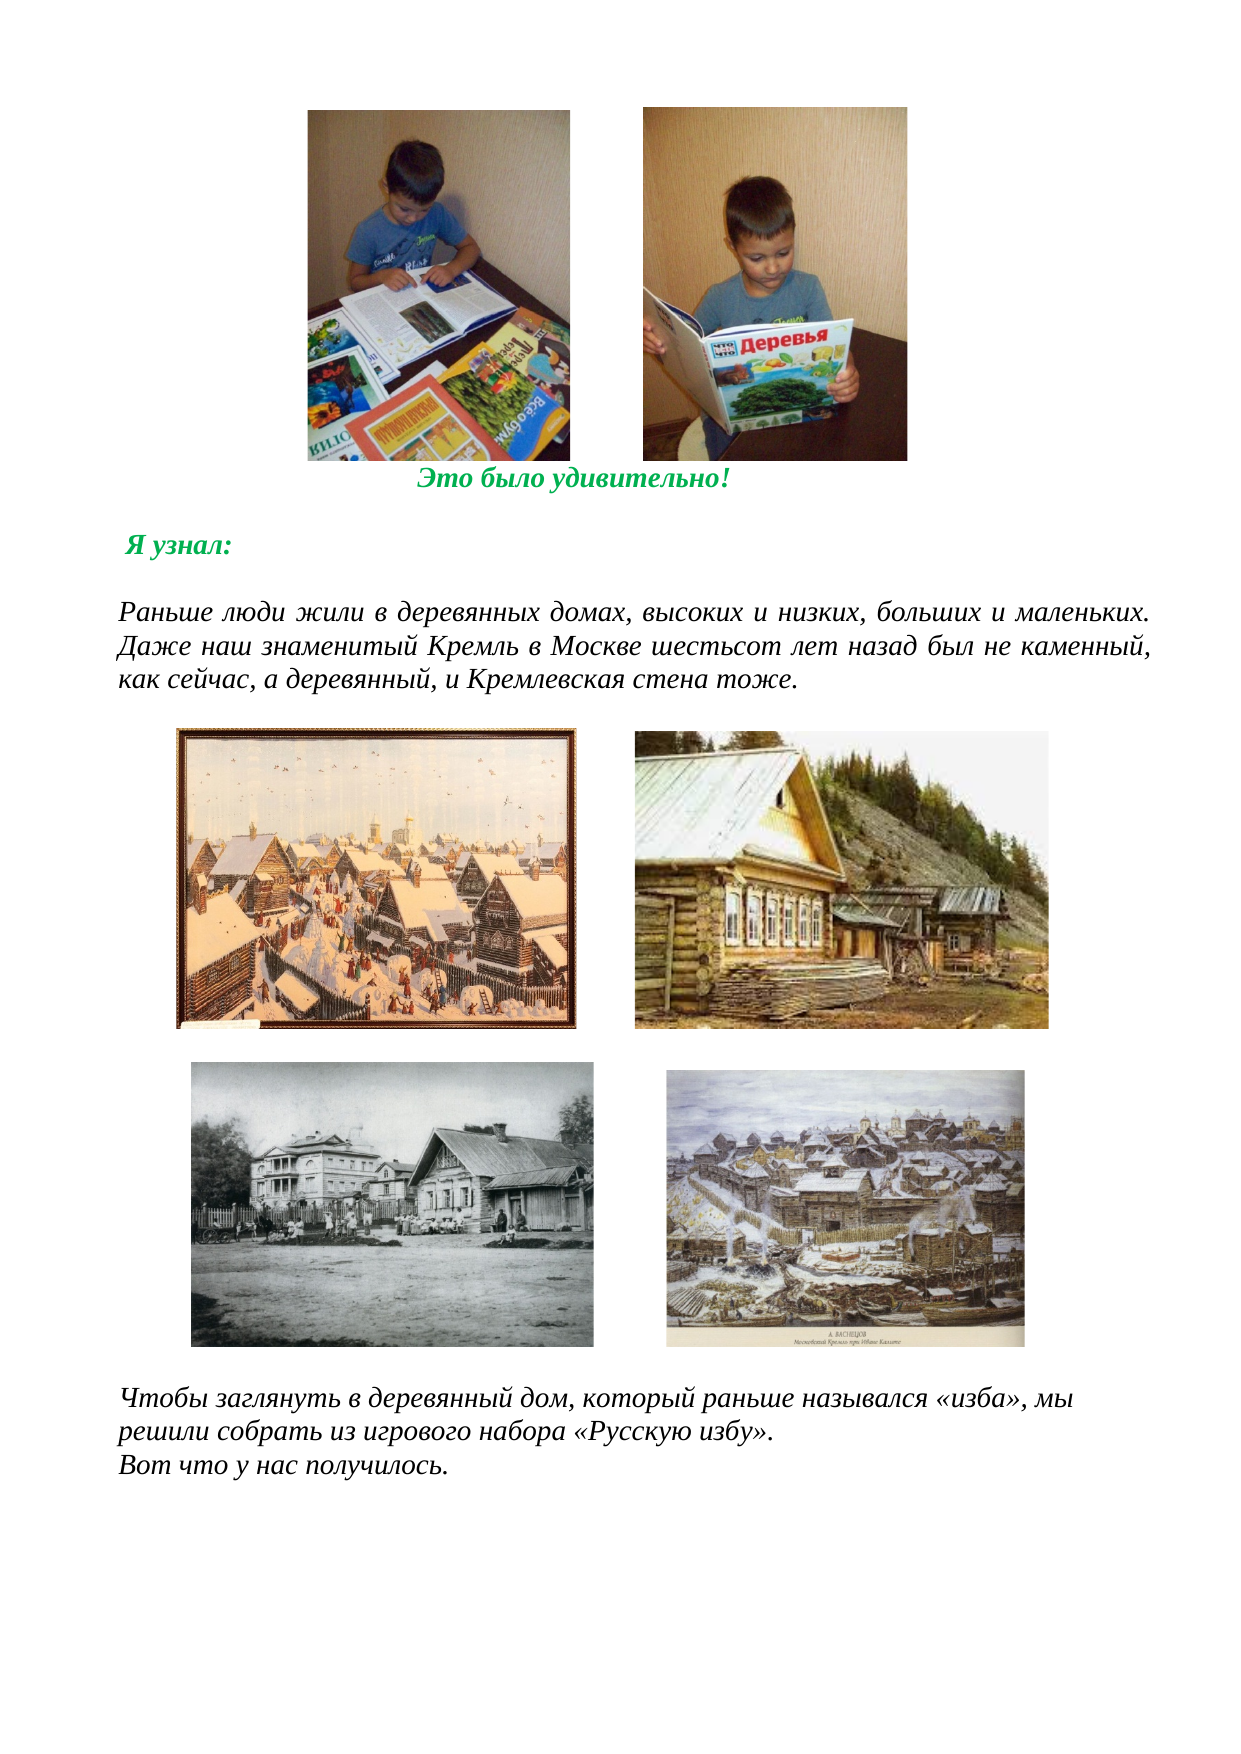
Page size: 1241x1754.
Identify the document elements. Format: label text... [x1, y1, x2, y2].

picture [666, 1070, 1025, 1347]
text Чтобы заглянуть в деревянный дом, который раньше назывался «изба», мы решили собрать из игрового набора «Русскую избу». [118, 1380, 1152, 1447]
picture [176, 728, 577, 1029]
picture [191, 1062, 594, 1347]
text Я узнал: [118, 527, 1152, 561]
text Вот что у нас получилось. [118, 1447, 1152, 1480]
text Раньше люди жили в деревянных домах, высоких и низких, больших и маленьких. Даже наш знаменитый Кремль в Москве шестьсот лет назад был не каменный, как сейчас, а деревянный, и Кремлевская стена тоже. [118, 594, 1152, 695]
text Это было удивительно! [118, 460, 1152, 494]
picture [643, 107, 908, 461]
picture [634, 731, 1049, 1029]
picture [307, 110, 571, 461]
